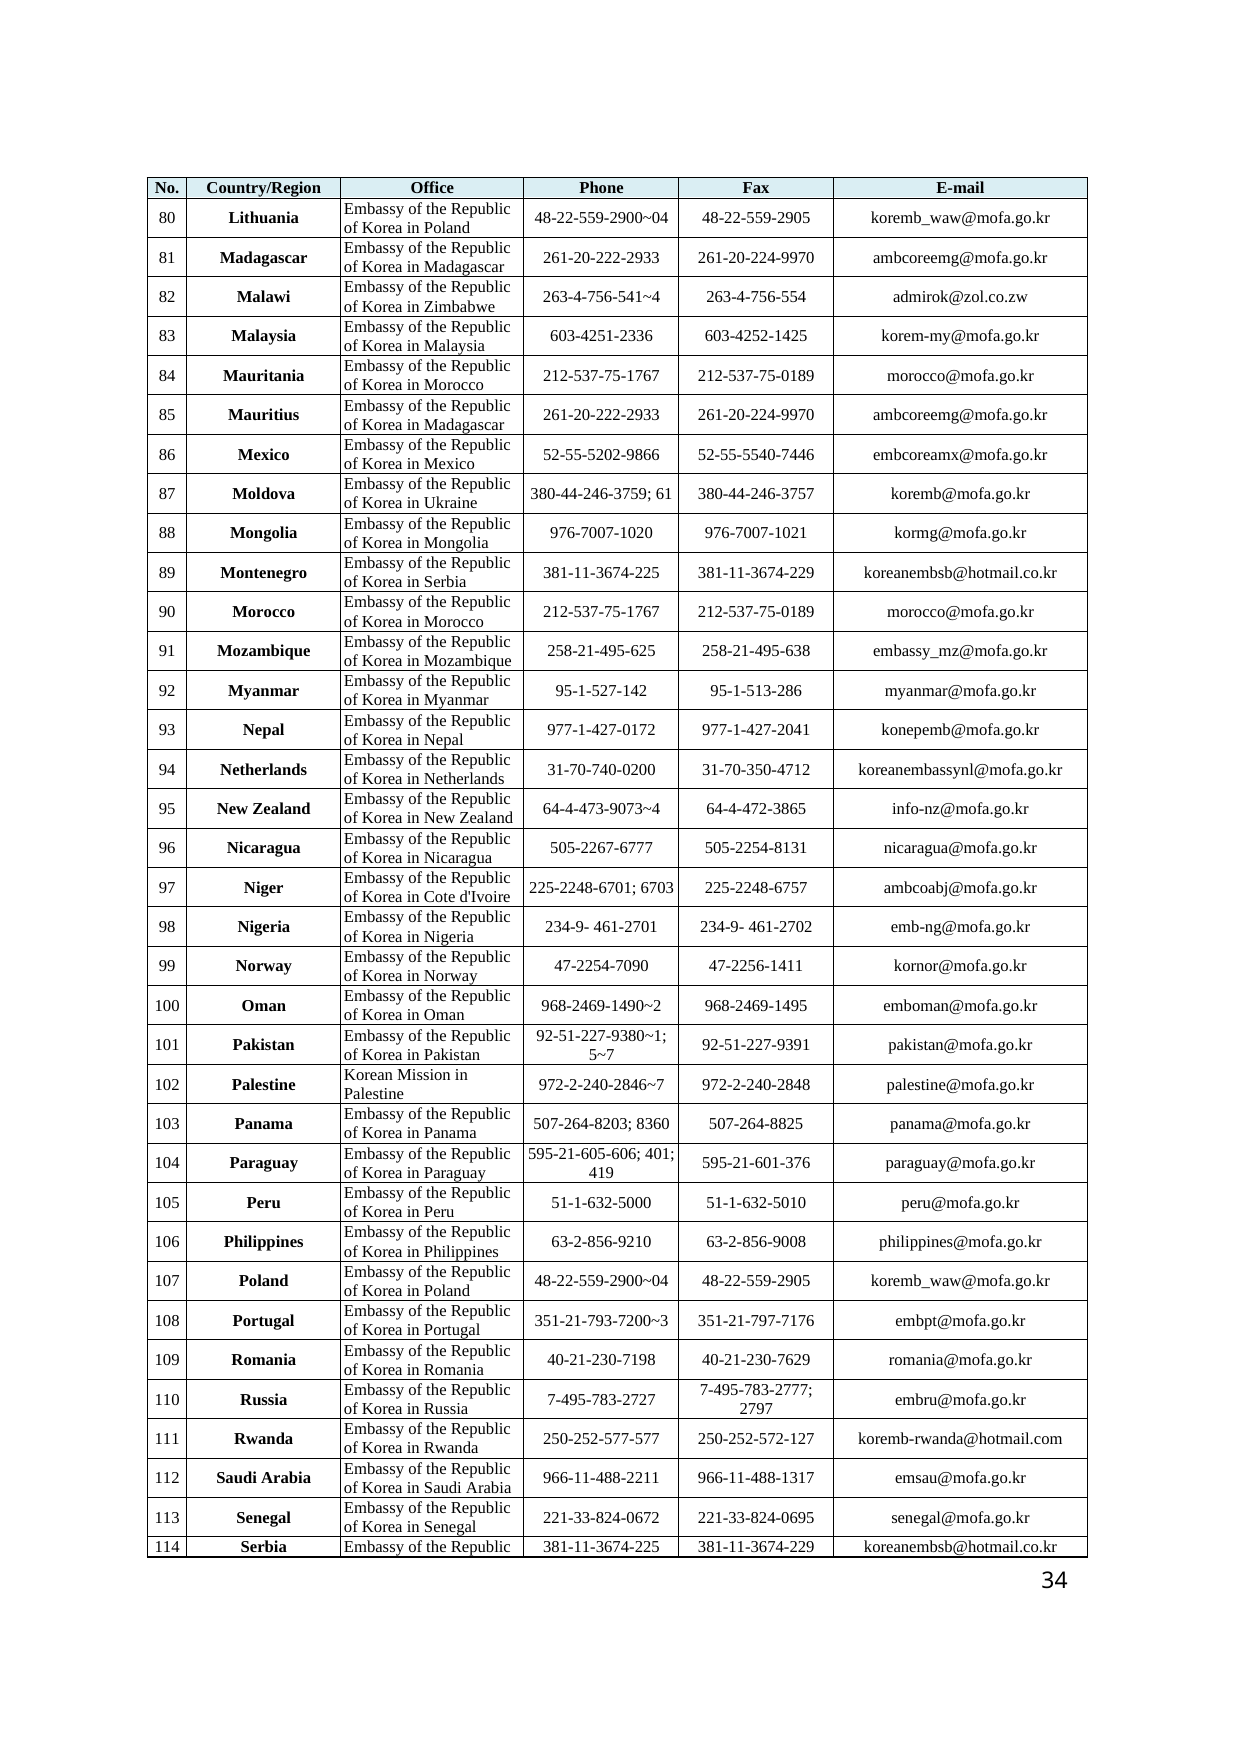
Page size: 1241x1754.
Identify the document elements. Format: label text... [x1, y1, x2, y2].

table_cell 99 [148, 947, 186, 985]
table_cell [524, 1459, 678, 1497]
table_header Country/Region [187, 178, 340, 197]
table_cell paraguay@mofa.go.kr [834, 1144, 1087, 1182]
table_cell 47-2254-7090 [524, 947, 678, 985]
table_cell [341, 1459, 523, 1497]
table_cell Panama [187, 1104, 340, 1142]
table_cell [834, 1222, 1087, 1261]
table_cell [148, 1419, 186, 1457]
table_cell 97 [148, 868, 186, 906]
table_cell Korean Mission in Palestine [341, 1065, 523, 1103]
table_cell koreanembsb@hotmail.co.kr [834, 553, 1087, 591]
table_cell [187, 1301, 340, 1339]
table_cell 90 [148, 592, 186, 631]
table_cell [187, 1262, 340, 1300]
table_cell 234-9- 461-2702 [679, 907, 833, 946]
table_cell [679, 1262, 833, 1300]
table_cell Embassy of the Republic of Korea in Panama [341, 1104, 523, 1142]
table_cell Norway [187, 947, 340, 985]
table_cell 976-7007-1021 [679, 514, 833, 552]
table_cell koremb@mofa.go.kr [834, 474, 1087, 512]
table_header Phone [524, 178, 678, 197]
table_cell 102 [148, 1065, 186, 1103]
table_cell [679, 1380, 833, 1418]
table_cell 51-1-632-5000 [524, 1183, 678, 1221]
table_cell 96 [148, 829, 186, 867]
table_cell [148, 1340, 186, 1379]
table_cell 64-4-473-9073~4 [524, 789, 678, 827]
table_cell 89 [148, 553, 186, 591]
table_cell Paraguay [187, 1144, 340, 1182]
table_cell 81 [148, 238, 186, 276]
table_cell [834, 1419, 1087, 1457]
table_cell korem-my@mofa.go.kr [834, 317, 1087, 355]
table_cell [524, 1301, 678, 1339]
table_cell emb-ng@mofa.go.kr [834, 907, 1087, 946]
table_cell Embassy of the Republic of Korea in Mexico [341, 435, 523, 473]
table_cell pakistan@mofa.go.kr [834, 1025, 1087, 1064]
table_cell 92-51-227-9391 [679, 1025, 833, 1064]
table_cell ambcoreemg@mofa.go.kr [834, 395, 1087, 434]
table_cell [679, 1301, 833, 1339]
table_cell 261-20-222-2933 [524, 395, 678, 434]
table_cell Mauritius [187, 395, 340, 434]
table_cell 505-2267-6777 [524, 829, 678, 867]
table_cell 92-51-227-9380~1; 5~7 [524, 1025, 678, 1064]
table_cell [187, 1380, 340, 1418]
table_cell Philippines [187, 1222, 340, 1261]
table_cell Netherlands [187, 750, 340, 788]
table_cell Mexico [187, 435, 340, 473]
table_header Fax [679, 178, 833, 197]
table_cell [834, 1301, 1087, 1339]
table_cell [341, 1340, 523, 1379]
table_cell 47-2256-1411 [679, 947, 833, 985]
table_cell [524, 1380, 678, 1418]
table_cell Embassy of the Republic of Korea in Mongolia [341, 514, 523, 552]
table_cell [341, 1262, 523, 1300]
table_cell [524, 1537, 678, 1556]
table_cell Embassy of the Republic of Korea in Paraguay [341, 1144, 523, 1182]
table_cell 225-2248-6757 [679, 868, 833, 906]
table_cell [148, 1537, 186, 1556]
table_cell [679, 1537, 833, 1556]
table_cell 263-4-756-541~4 [524, 277, 678, 316]
table_cell Embassy of the Republic of Korea in Serbia [341, 553, 523, 591]
table_cell koreanembassynl@mofa.go.kr [834, 750, 1087, 788]
table_cell morocco@mofa.go.kr [834, 592, 1087, 631]
table_cell 95 [148, 789, 186, 827]
table_cell info-nz@mofa.go.kr [834, 789, 1087, 827]
table_cell Embassy of the Republic of Korea in New Zealand [341, 789, 523, 827]
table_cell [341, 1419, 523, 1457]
table_cell Niger [187, 868, 340, 906]
table_cell 972-2-240-2848 [679, 1065, 833, 1103]
table_cell Morocco [187, 592, 340, 631]
table_cell 104 [148, 1144, 186, 1182]
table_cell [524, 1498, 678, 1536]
table_cell embassy_mz@mofa.go.kr [834, 632, 1087, 670]
table_cell kornor@mofa.go.kr [834, 947, 1087, 985]
table_cell Nepal [187, 710, 340, 749]
table_cell Madagascar [187, 238, 340, 276]
table_cell Embassy of the Republic of Korea in Nicaragua [341, 829, 523, 867]
table_cell koremb_waw@mofa.go.kr [834, 199, 1087, 237]
table_cell panama@mofa.go.kr [834, 1104, 1087, 1142]
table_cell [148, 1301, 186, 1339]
table_cell 976-7007-1020 [524, 514, 678, 552]
table_cell admirok@zol.co.zw [834, 277, 1087, 316]
table_cell Embassy of the Republic of Korea in Nigeria [341, 907, 523, 946]
table_cell 31-70-740-0200 [524, 750, 678, 788]
table_cell 85 [148, 395, 186, 434]
table_cell 381-11-3674-229 [679, 553, 833, 591]
table_cell Montenegro [187, 553, 340, 591]
table_cell 51-1-632-5010 [679, 1183, 833, 1221]
table_cell 93 [148, 710, 186, 749]
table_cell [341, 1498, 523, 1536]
table_cell ambcoabj@mofa.go.kr [834, 868, 1087, 906]
table_cell Embassy of the Republic of Korea in Ukraine [341, 474, 523, 512]
table_cell 92 [148, 671, 186, 709]
table_cell ambcoreemg@mofa.go.kr [834, 238, 1087, 276]
table_cell Embassy of the Republic of Korea in Netherlands [341, 750, 523, 788]
table_cell Oman [187, 986, 340, 1024]
table_cell 603-4251-2336 [524, 317, 678, 355]
table_cell New Zealand [187, 789, 340, 827]
table_cell 95-1-527-142 [524, 671, 678, 709]
table_cell 212-537-75-0189 [679, 592, 833, 631]
table_cell 968-2469-1490~2 [524, 986, 678, 1024]
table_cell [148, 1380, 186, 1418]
table_cell emboman@mofa.go.kr [834, 986, 1087, 1024]
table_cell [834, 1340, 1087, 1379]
table_cell Mongolia [187, 514, 340, 552]
table_cell 106 [148, 1222, 186, 1261]
table_cell Embassy of the Republic of Korea in Philippines [341, 1222, 523, 1261]
table_cell Lithuania [187, 199, 340, 237]
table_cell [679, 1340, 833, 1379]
table_cell Embassy of the Republic of Korea in Madagascar [341, 238, 523, 276]
table_cell 968-2469-1495 [679, 986, 833, 1024]
table_cell myanmar@mofa.go.kr [834, 671, 1087, 709]
table_cell Pakistan [187, 1025, 340, 1064]
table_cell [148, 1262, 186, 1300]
table_cell 48-22-559-2905 [679, 199, 833, 237]
table_cell 86 [148, 435, 186, 473]
table_cell 31-70-350-4712 [679, 750, 833, 788]
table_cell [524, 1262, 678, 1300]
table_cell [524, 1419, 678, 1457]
table_cell 380-44-246-3759; 61 [524, 474, 678, 512]
table_cell kormg@mofa.go.kr [834, 514, 1087, 552]
table_cell morocco@mofa.go.kr [834, 356, 1087, 394]
table_cell 595-21-601-376 [679, 1144, 833, 1182]
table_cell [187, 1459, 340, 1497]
table_cell 83 [148, 317, 186, 355]
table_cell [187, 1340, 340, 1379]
table_cell Mauritania [187, 356, 340, 394]
table_cell 48-22-559-2900~04 [524, 199, 678, 237]
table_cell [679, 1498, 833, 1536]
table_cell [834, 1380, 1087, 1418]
table_cell 380-44-246-3757 [679, 474, 833, 512]
table_cell 977-1-427-0172 [524, 710, 678, 749]
table_cell Embassy of the Republic of Korea in Nepal [341, 710, 523, 749]
table_cell Embassy of the Republic of Korea in Madagascar [341, 395, 523, 434]
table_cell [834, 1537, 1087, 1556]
table_cell 507-264-8825 [679, 1104, 833, 1142]
table_cell 95-1-513-286 [679, 671, 833, 709]
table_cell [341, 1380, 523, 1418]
table_cell 261-20-222-2933 [524, 238, 678, 276]
table_cell 94 [148, 750, 186, 788]
table_cell 977-1-427-2041 [679, 710, 833, 749]
table_cell 64-4-472-3865 [679, 789, 833, 827]
table_cell Embassy of the Republic of Korea in Mozambique [341, 632, 523, 670]
table_cell Palestine [187, 1065, 340, 1103]
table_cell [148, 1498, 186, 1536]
table_cell 80 [148, 199, 186, 237]
table_cell 212-537-75-1767 [524, 356, 678, 394]
table_cell konepemb@mofa.go.kr [834, 710, 1087, 749]
table_cell palestine@mofa.go.kr [834, 1065, 1087, 1103]
table_cell Embassy of the Republic of Korea in Myanmar [341, 671, 523, 709]
table_cell 82 [148, 277, 186, 316]
table_cell 972-2-240-2846~7 [524, 1065, 678, 1103]
table_cell 263-4-756-554 [679, 277, 833, 316]
table_cell Embassy of the Republic of Korea in Oman [341, 986, 523, 1024]
table_cell Embassy of the Republic of Korea in Poland [341, 199, 523, 237]
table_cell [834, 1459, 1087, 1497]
table_cell 603-4252-1425 [679, 317, 833, 355]
table_cell 234-9- 461-2701 [524, 907, 678, 946]
table_cell 105 [148, 1183, 186, 1221]
table_cell Embassy of the Republic of Korea in Malaysia [341, 317, 523, 355]
table_cell peru@mofa.go.kr [834, 1183, 1087, 1221]
table_cell embcoreamx@mofa.go.kr [834, 435, 1087, 473]
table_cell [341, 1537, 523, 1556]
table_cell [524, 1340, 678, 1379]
table_cell 595-21-605-606; 401; 419 [524, 1144, 678, 1182]
table_cell Malawi [187, 277, 340, 316]
table_cell 258-21-495-638 [679, 632, 833, 670]
table_cell 261-20-224-9970 [679, 238, 833, 276]
table_cell Nicaragua [187, 829, 340, 867]
table_cell Embassy of the Republic of Korea in Zimbabwe [341, 277, 523, 316]
table_cell Embassy of the Republic of Korea in Pakistan [341, 1025, 523, 1064]
table_cell 505-2254-8131 [679, 829, 833, 867]
table_cell 212-537-75-1767 [524, 592, 678, 631]
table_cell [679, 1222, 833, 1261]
table_cell 52-55-5540-7446 [679, 435, 833, 473]
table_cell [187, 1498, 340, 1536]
table_cell 88 [148, 514, 186, 552]
table_cell Mozambique [187, 632, 340, 670]
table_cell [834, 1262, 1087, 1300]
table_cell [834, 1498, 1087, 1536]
table_cell 87 [148, 474, 186, 512]
table_cell Embassy of the Republic of Korea in Cote d'Ivoire [341, 868, 523, 906]
table_cell 225-2248-6701; 6703 [524, 868, 678, 906]
table_cell 52-55-5202-9866 [524, 435, 678, 473]
table_header Office [341, 178, 523, 197]
table_cell Moldova [187, 474, 340, 512]
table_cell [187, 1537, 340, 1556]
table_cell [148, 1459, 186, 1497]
table_cell 101 [148, 1025, 186, 1064]
table_cell 381-11-3674-225 [524, 553, 678, 591]
table_cell Embassy of the Republic of Korea in Morocco [341, 592, 523, 631]
table_cell 98 [148, 907, 186, 946]
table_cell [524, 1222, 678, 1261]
table_header E-mail [834, 178, 1087, 197]
table_cell 91 [148, 632, 186, 670]
table_cell Malaysia [187, 317, 340, 355]
table_cell 507-264-8203; 8360 [524, 1104, 678, 1142]
table_cell 261-20-224-9970 [679, 395, 833, 434]
table_cell 84 [148, 356, 186, 394]
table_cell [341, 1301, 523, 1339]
table_cell Myanmar [187, 671, 340, 709]
table_cell Embassy of the Republic of Korea in Morocco [341, 356, 523, 394]
table_cell Embassy of the Republic of Korea in Peru [341, 1183, 523, 1221]
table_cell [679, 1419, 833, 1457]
table_cell Embassy of the Republic of Korea in Norway [341, 947, 523, 985]
table_cell 100 [148, 986, 186, 1024]
table_cell nicaragua@mofa.go.kr [834, 829, 1087, 867]
table_header No. [148, 178, 186, 197]
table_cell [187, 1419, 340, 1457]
table_cell Peru [187, 1183, 340, 1221]
table_cell 103 [148, 1104, 186, 1142]
table_cell 212-537-75-0189 [679, 356, 833, 394]
table_cell 258-21-495-625 [524, 632, 678, 670]
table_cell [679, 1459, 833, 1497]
table_cell Nigeria [187, 907, 340, 946]
